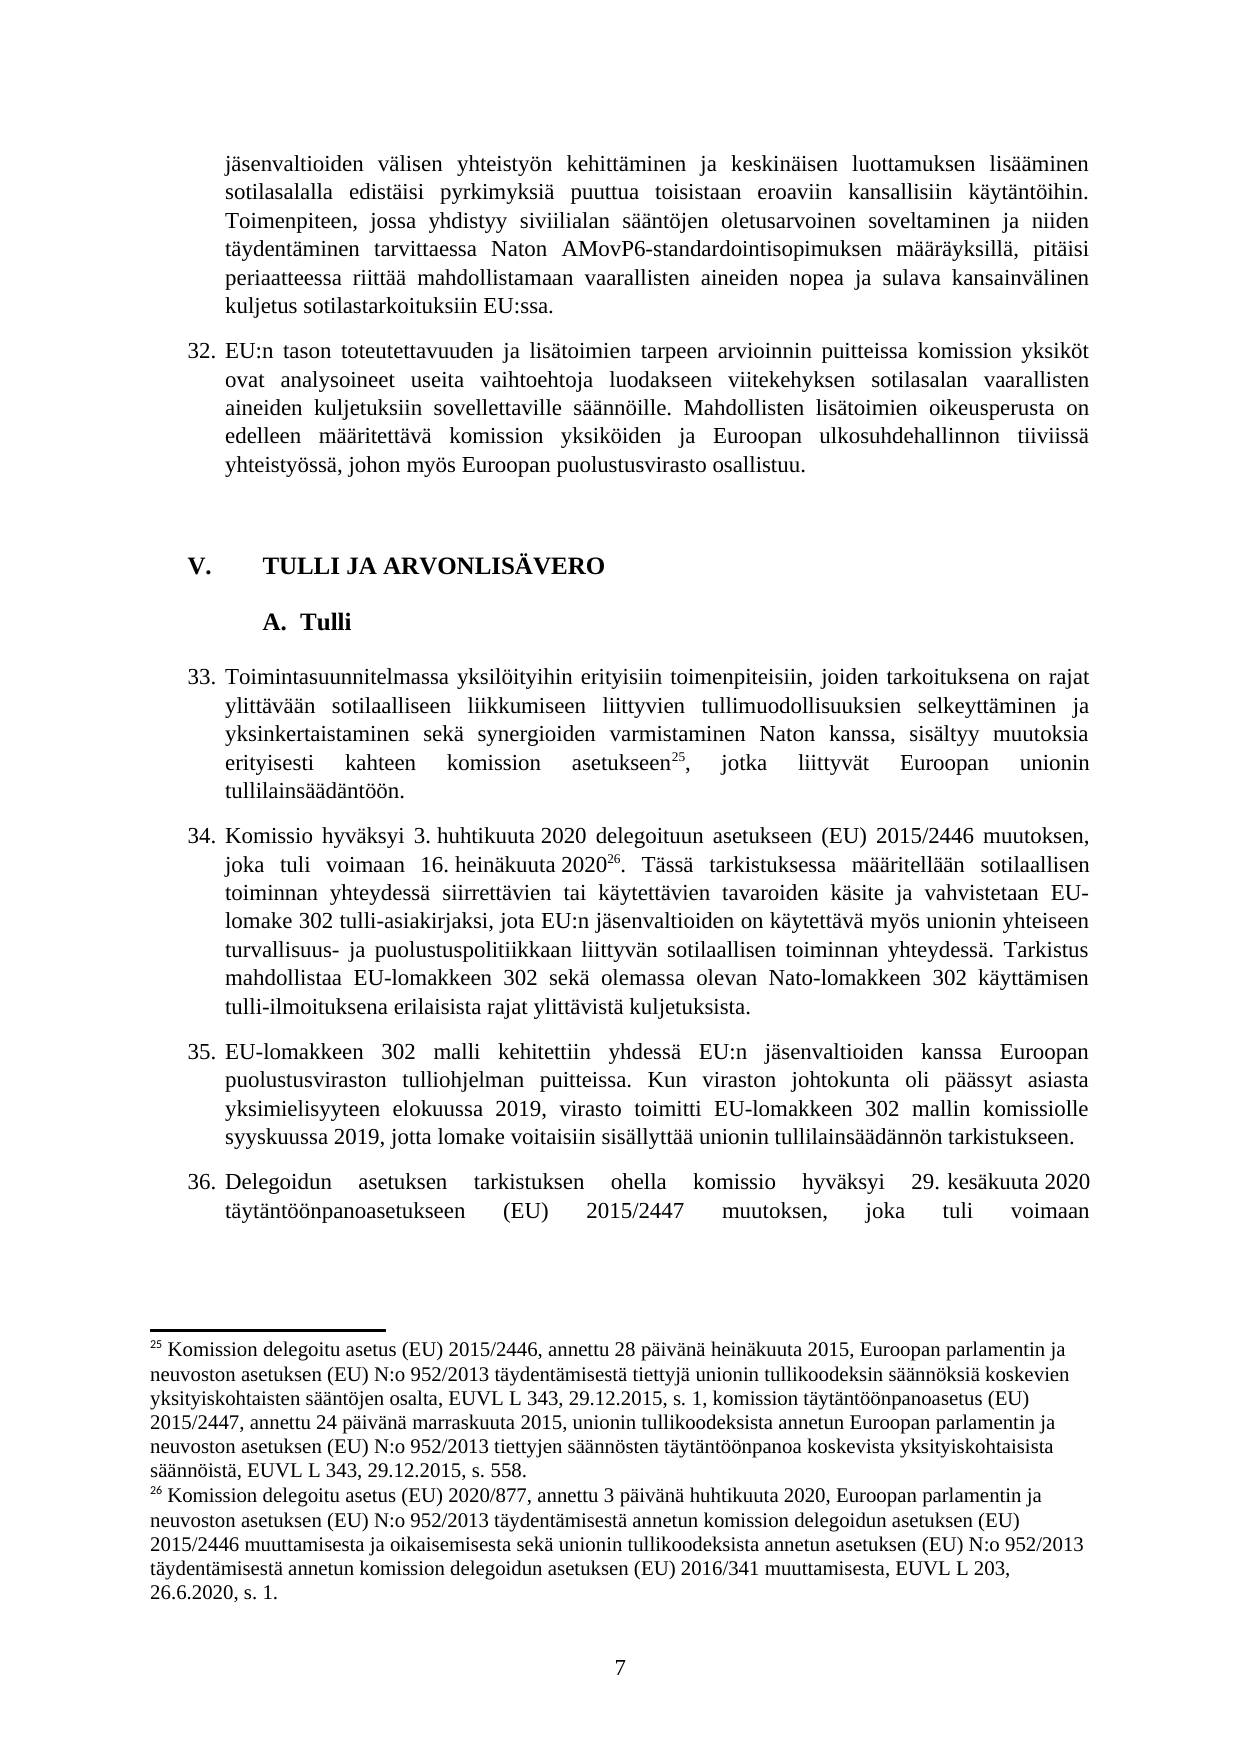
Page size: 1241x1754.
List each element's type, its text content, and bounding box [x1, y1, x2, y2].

list Toimintasuunnitelmassa yksilöityihin erityisiin toimenpiteisiin, joiden tarkoituksena on rajat ylittävään sotilaalliseen liikkumiseen liittyvien tullimuodollisuuksien selkeyttäminen ja yksinkertaistaminen sekä synergioiden varmistaminen Naton kanssa, sisältyy muutoksia erityisesti kahteen komission asetukseen, jotka liittyvät Euroopan unionin tullilainsäädäntöön. [187, 663, 1090, 803]
list Komissio hyväksyi 3. huhtikuuta 2020 delegoituun asetukseen (EU) 2015/2446 muutoksen, joka tuli voimaan 16. heinäkuuta 2020. Tässä tarkistuksessa määritellään sotilaallisen toiminnan yhteydessä siirrettävien tai käytettävien tavaroiden käsite ja vahvistetaan EU-lomake 302 tulli-asiakirjaksi, jota EU:n jäsenvaltioiden on käytettävä myös unionin yhteiseen turvallisuus- ja puolustuspolitiikkaan liittyvän sotilaallisen toiminnan yhteydessä. Tarkistus mahdollistaa EU-lomakkeen 302 sekä olemassa olevan Nato-lomakkeen 302 käyttämisen tulli-ilmoituksena erilaisista rajat ylittävistä kuljetuksista. [187, 822, 1090, 1019]
list TULLI JA ARVONLISÄVERO [187, 551, 1090, 580]
list Tulli [262, 607, 1090, 636]
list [187, 1168, 1090, 1252]
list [187, 150, 1090, 318]
list EU:n tason toteutettavuuden ja lisätoimien tarpeen arvioinnin puitteissa komission yksiköt ovat analysoineet useita vaihtoehtoja luodakseen viitekehyksen sotilasalan vaarallisten aineiden kuljetuksiin sovellettaville säännöille. Mahdollisten lisätoimien oikeusperusta on edelleen määritettävä komission yksiköiden ja Euroopan ulkosuhdehallinnon tiiviissä yhteistyössä, johon myös Euroopan puolustusvirasto osallistuu. [187, 337, 1090, 477]
list EU-lomakkeen 302 malli kehitettiin yhdessä EU:n jäsenvaltioiden kanssa Euroopan puolustusviraston tulliohjelman puitteissa. Kun viraston johtokunta oli päässyt asiasta yksimielisyyteen elokuussa 2019, virasto toimitti EU-lomakkeen 302 mallin komissiolle syyskuussa 2019, jotta lomake voitaisiin sisällyttää unionin tullilainsäädännön tarkistukseen. [187, 1038, 1090, 1150]
